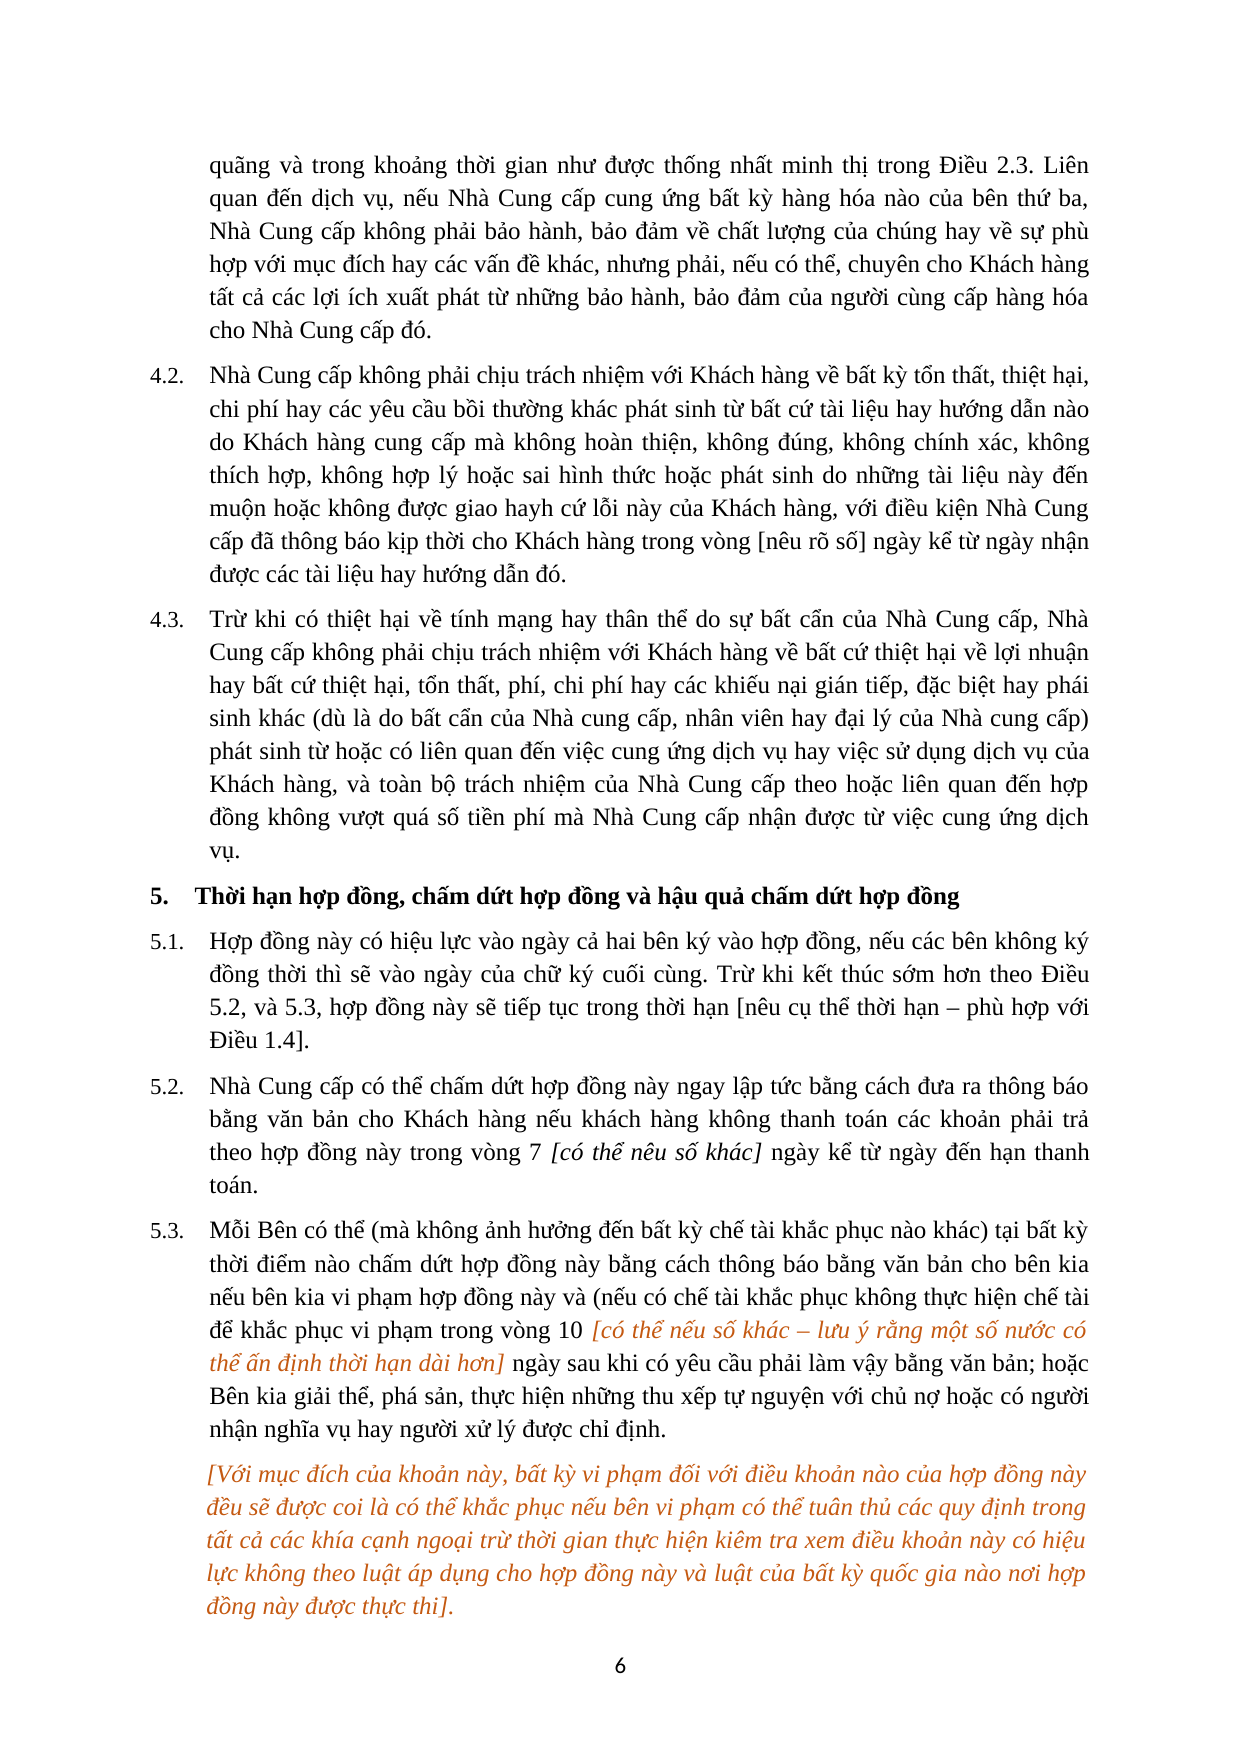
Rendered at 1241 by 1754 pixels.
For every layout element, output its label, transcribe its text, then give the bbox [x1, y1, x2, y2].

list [150, 150, 1090, 344]
list Nhà Cung cấp có thể chấm dứt hợp đồng này ngay lập tức bằng cách đưa ra thông báo bằng văn bản cho Khách hàng nếu khách hàng không thanh toán các khoản phải trả theo hợp đồng này trong vòng 7 [có thể nêu số khác] ngày kể từ ngày đến hạn thanh toán. [150, 1071, 1090, 1199]
list Trừ khi có thiệt hại về tính mạng hay thân thể do sự bất cẩn của Nhà Cung cấp, Nhà Cung cấp không phải chịu trách nhiệm với Khách hàng về bất cứ thiệt hại về lợi nhuận hay bất cứ thiệt hại, tổn thất, phí, chi phí hay các khiếu nại gián tiếp, đặc biệt hay phái sinh khác (dù là do bất cẩn của Nhà cung cấp, nhân viên hay đại lý của Nhà cung cấp) phát sinh từ hoặc có liên quan đến việc cung ứng dịch vụ hay việc sử dụng dịch vụ của Khách hàng, và toàn bộ trách nhiệm của Nhà Cung cấp theo hoặc liên quan đến hợp đồng không vượt quá số tiền phí mà Nhà Cung cấp nhận được từ việc cung ứng dịch vụ. [150, 604, 1090, 864]
text [Với mục đích của khoản này, bất kỳ vi phạm đối với điều khoản nào của hợp đồng này đều sẽ được coi là có thể khắc phục nếu bên vi phạm có thể tuân thủ các quy định trong tất cả các khía cạnh ngoại trừ thời gian thực hiện kiêm tra xem điều khoản này có hiệu lực không theo luật áp dụng cho hợp đồng này và luật của bất kỳ quốc gia nào nơi hợp đồng này được thực thi]. [206, 1459, 1090, 1620]
list Nhà Cung cấp không phải chịu trách nhiệm với Khách hàng về bất kỳ tổn thất, thiệt hại, chi phí hay các yêu cầu bồi thường khác phát sinh từ bất cứ tài liệu hay hướng dẫn nào do Khách hàng cung cấp mà không hoàn thiện, không đúng, không chính xác, không thích hợp, không hợp lý hoặc sai hình thức hoặc phát sinh do những tài liệu này đến muộn hoặc không được giao hayh cứ lỗi này của Khách hàng, với điều kiện Nhà Cung cấp đã thông báo kịp thời cho Khách hàng trong vòng [nêu rõ số] ngày kể từ ngày nhận được các tài liệu hay hướng dẫn đó. [150, 361, 1090, 587]
list Hợp đồng này có hiệu lực vào ngày cả hai bên ký vào hợp đồng, nếu các bên không ký đồng thời thì sẽ vào ngày của chữ ký cuối cùng. Trừ khi kết thúc sớm hơn theo Điều 5.2, và 5.3, hợp đồng này sẽ tiếp tục trong thời hạn [nêu cụ thể thời hạn – phù hợp với Điều 1.4]. [150, 926, 1090, 1054]
list Thời hạn hợp đồng, chấm dứt hợp đồng và hậu quả chấm dứt hợp đồng [150, 881, 1090, 910]
list Mỗi Bên có thể (mà không ảnh hưởng đến bất kỳ chế tài khắc phục nào khác) tại bất kỳ thời điểm nào chấm dứt hợp đồng này bằng cách thông báo bằng văn bản cho bên kia nếu bên kia vi phạm hợp đồng này và (nếu có chế tài khắc phục không thực hiện chế tài để khắc phục vi phạm trong vòng 10 [có thể nếu số khác – lưu ý rằng một số nước có thể ấn định thời hạn dài hơn] ngày sau khi có yêu cầu phải làm vậy bằng văn bản; hoặc Bên kia giải thể, phá sản, thực hiện những thu xếp tự nguyện với chủ nợ hoặc có người nhận nghĩa vụ hay người xử lý được chỉ định. [150, 1216, 1090, 1442]
